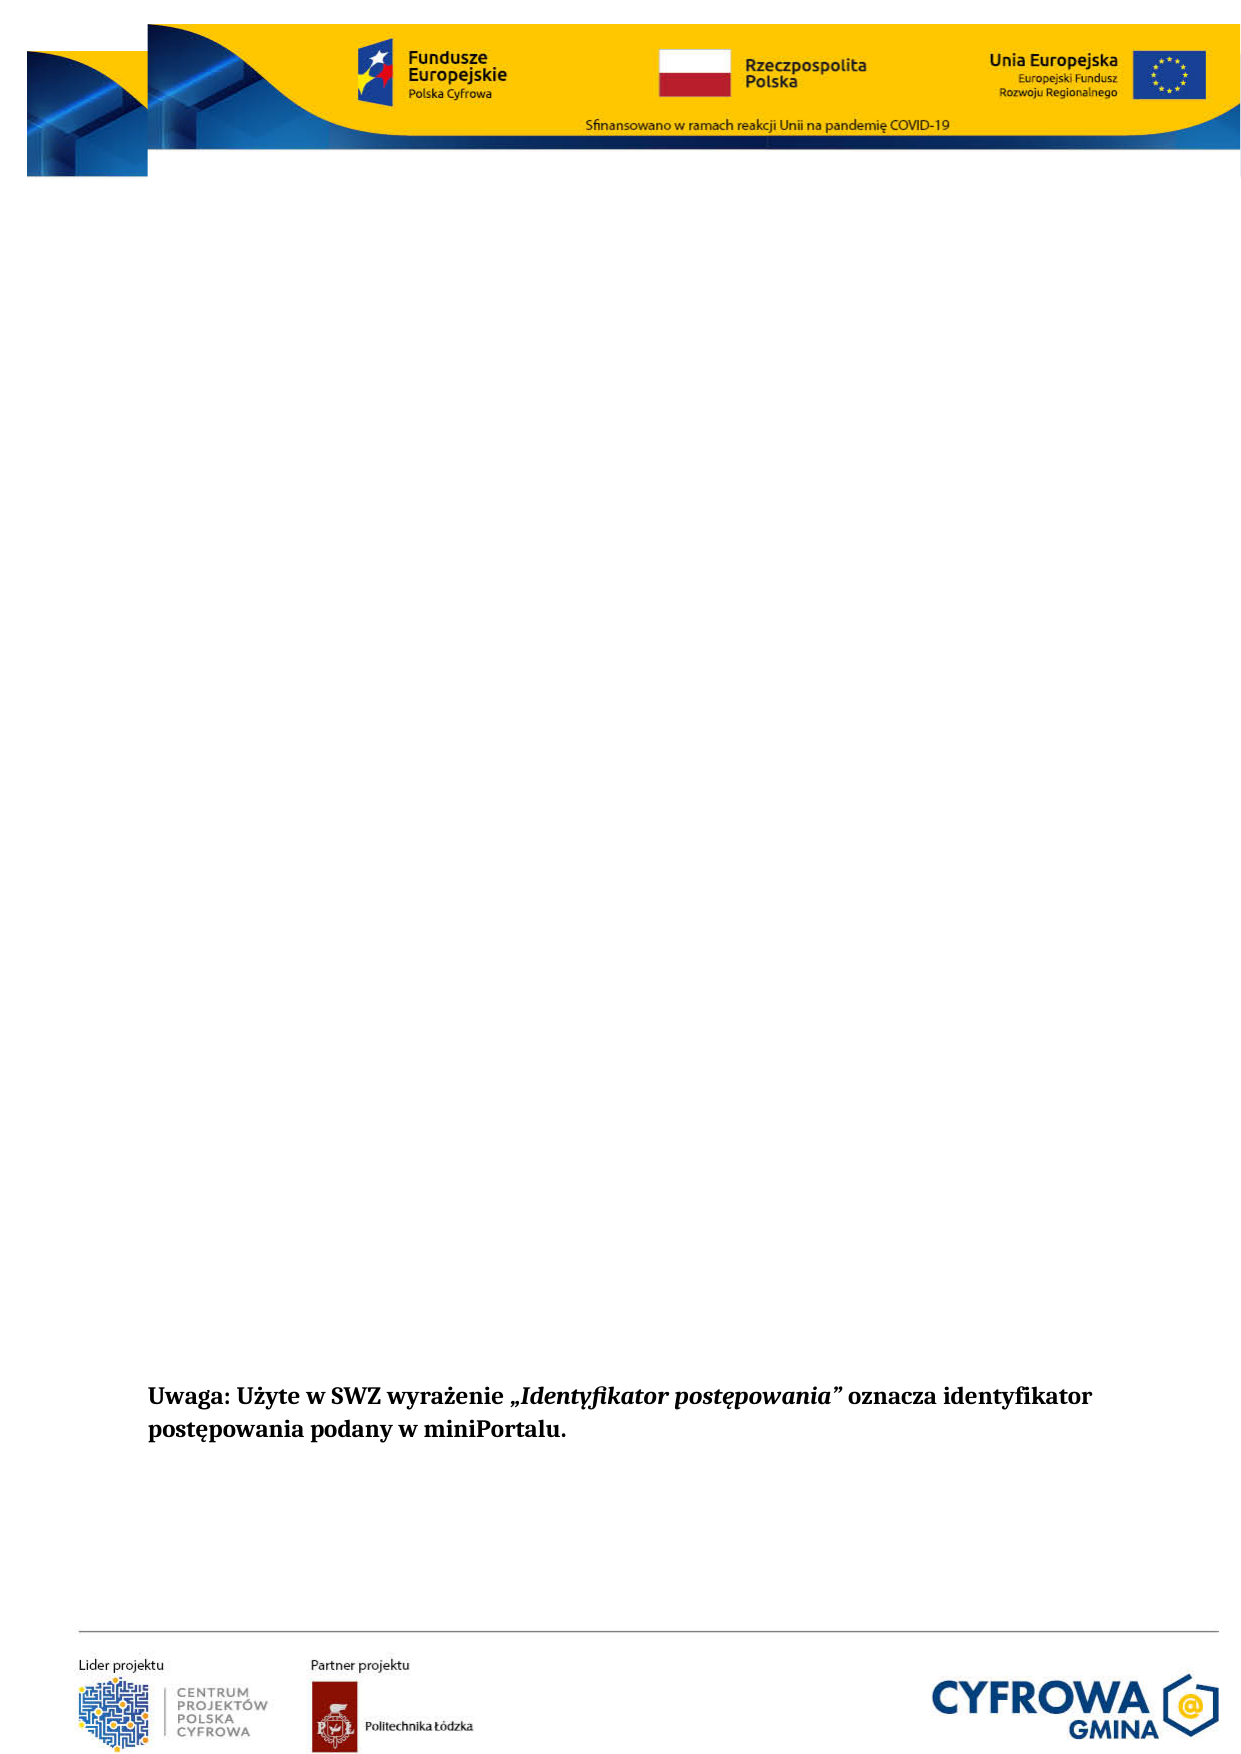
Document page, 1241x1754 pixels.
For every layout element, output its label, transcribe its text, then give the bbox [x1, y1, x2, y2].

text Uwaga: Użyte w SWZ wyrażenie „Identyfikator postępowania” oznacza identyfikator postępowania podany w miniPortalu. [148, 1382, 1092, 1444]
picture [27, 24, 1241, 1754]
